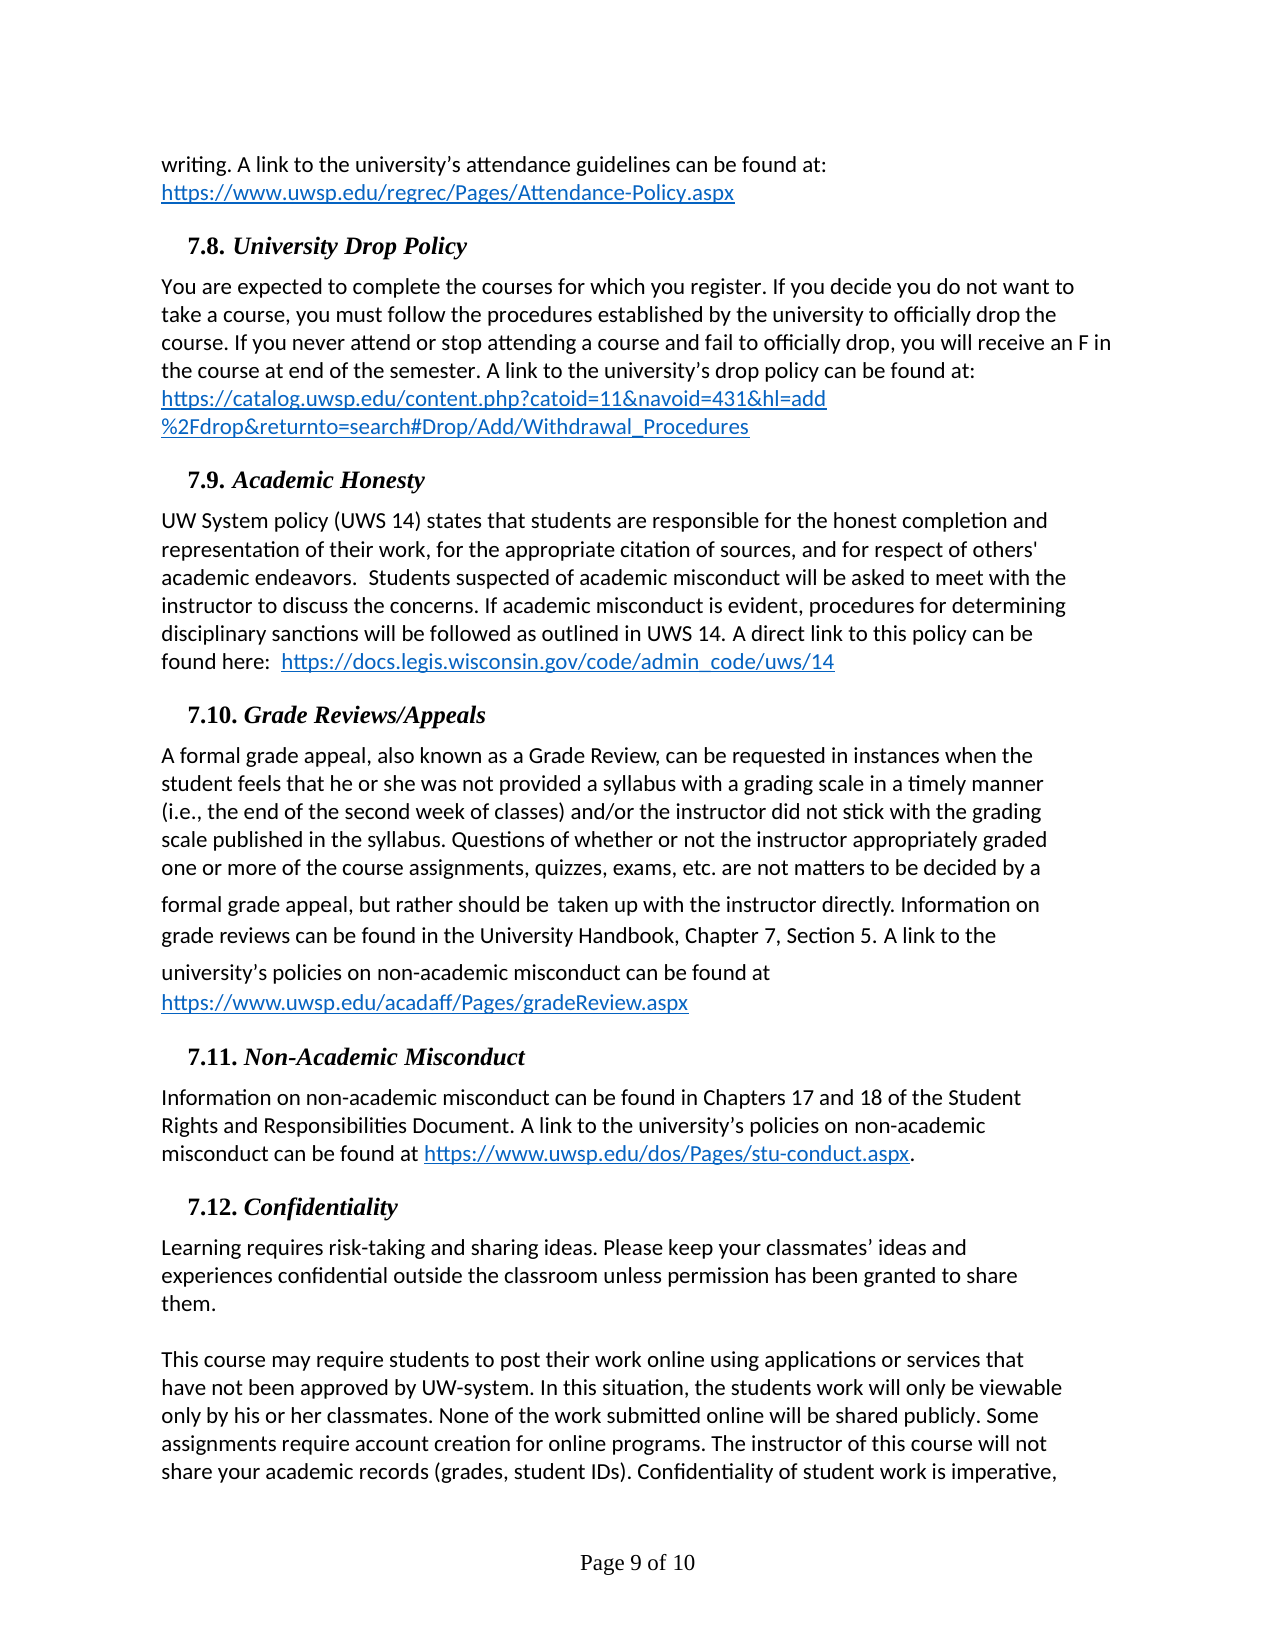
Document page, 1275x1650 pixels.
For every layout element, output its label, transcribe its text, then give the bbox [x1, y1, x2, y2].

subtitle University Drop Policy [187, 231, 1125, 260]
subtitle Non-Academic Misconduct [187, 1042, 1125, 1070]
table_header A formal grade appeal, also known as a Grade Review, can be requested in instances when the student feels that he or she was not provided a syllabus with a grading scale in a timely manner (i.e., the end of the second week of classes) and/or the instructor did not stick with the grading scale published in the syllabus. Questions of whether or not the instructor appropriately graded one or more of the course assignments, quizzes, exams, etc. are not matters to be decided by a formal grade appeal, but rather should be taken up with the instructor directly. Information on grade reviews can be found in the University Handbook, Chapter 7, Section 5. A link to the university’s policies on non-academic misconduct can be found at https://www.uwsp.edu/acadaff/Pages/gradeReview.aspx [150, 741, 1084, 1017]
subtitle Academic Honesty [187, 465, 1125, 494]
subtitle Grade Reviews/Appeals [187, 700, 1125, 728]
table_header UW System policy (UWS 14) states that students are responsible for the honest completion and representation of their work, for the appropriate citation of sources, and for respect of others' academic endeavors. Students suspected of academic misconduct will be asked to meet with the instructor to discuss the concerns. If academic misconduct is evident, procedures for determining disciplinary sanctions will be followed as outlined in UWS 14. A direct link to this policy can be found here: https://docs.legis.wisconsin.gov/code/admin_code/uws/14 [150, 507, 1084, 675]
table_header Information on non-academic misconduct can be found in Chapters 17 and 18 of the Student Rights and Responsibilities Document. A link to the university’s policies on non-academic misconduct can be found at https://www.uwsp.edu/dos/Pages/stu-conduct.aspx. [150, 1083, 1084, 1167]
subtitle Confidentiality [187, 1192, 1125, 1221]
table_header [150, 150, 1084, 206]
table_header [150, 1233, 1084, 1485]
table_header You are expected to complete the courses for which you register. If you decide you do not want to take a course, you must follow the procedures established by the university to officially drop the course. If you never attend or stop attending a course and fail to officially drop, you will receive an F in the course at end of the semester. A link to the university’s drop policy can be found at: https://catalog.uwsp.edu/content.php?catoid=11&navoid=431&hl=add%2Fdrop&returnto=search#Drop/Add/Withdrawal_Procedures [150, 272, 1125, 440]
